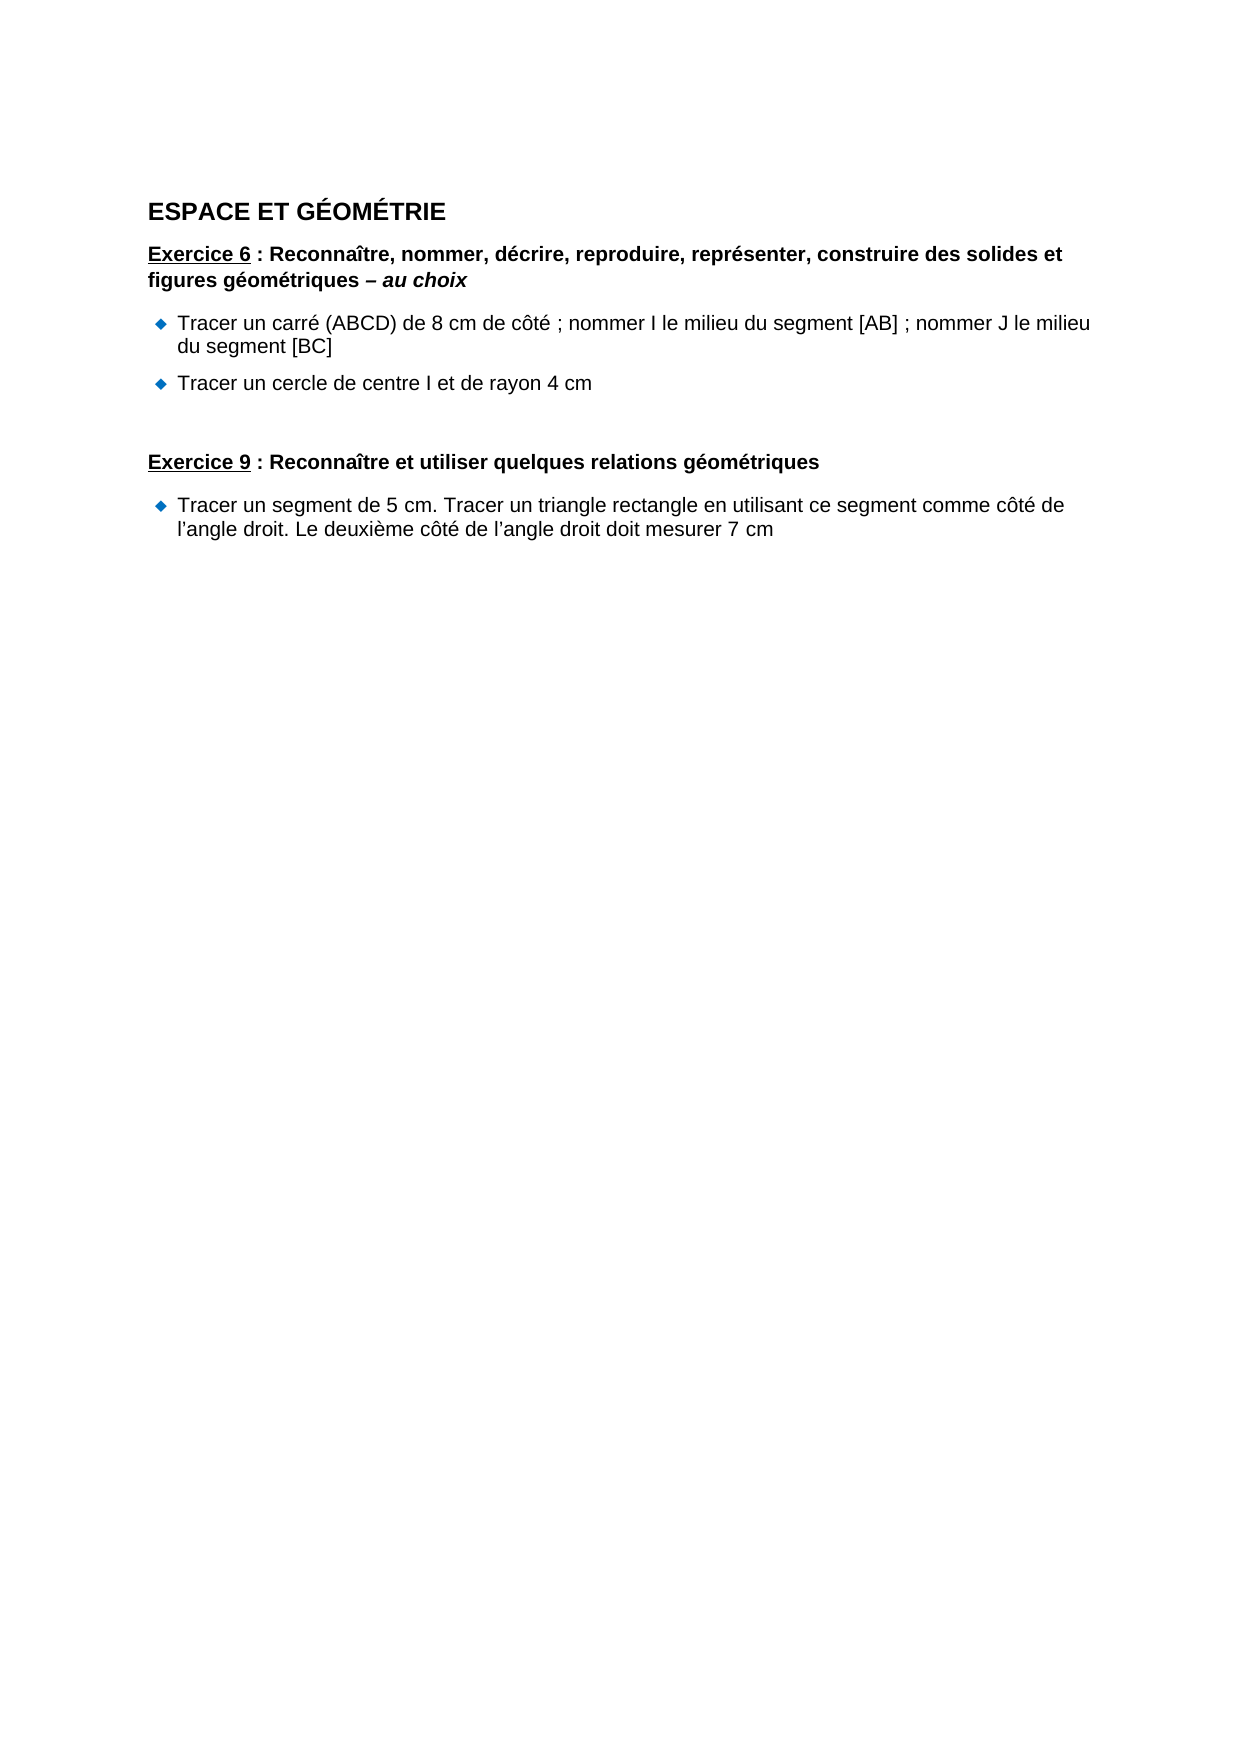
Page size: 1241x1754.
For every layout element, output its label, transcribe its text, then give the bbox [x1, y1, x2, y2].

text ESPACE ET GÉOMÉTRIE [148, 197, 1093, 225]
list Tracer un cercle de centre I et de rayon 4 cm [155, 371, 1093, 395]
list Tracer un carré (ABCD) de 8 cm de côté ; nommer I le milieu du segment [AB] ; nommer J le milieu du segment [BC] [155, 310, 1093, 358]
list Tracer un segment de 5 cm. Tracer un triangle rectangle en utilisant ce segment comme côté de l’angle droit. Le deuxième côté de l’angle droit doit mesurer 7 cm [155, 492, 1093, 540]
text Exercice 9 : Reconnaître et utiliser quelques relations géométriques [148, 450, 1093, 474]
text Exercice 6 : Reconnaître, nommer, décrire, reproduire, représenter, construire des solides et figures géométriques – au choix [148, 242, 1093, 292]
